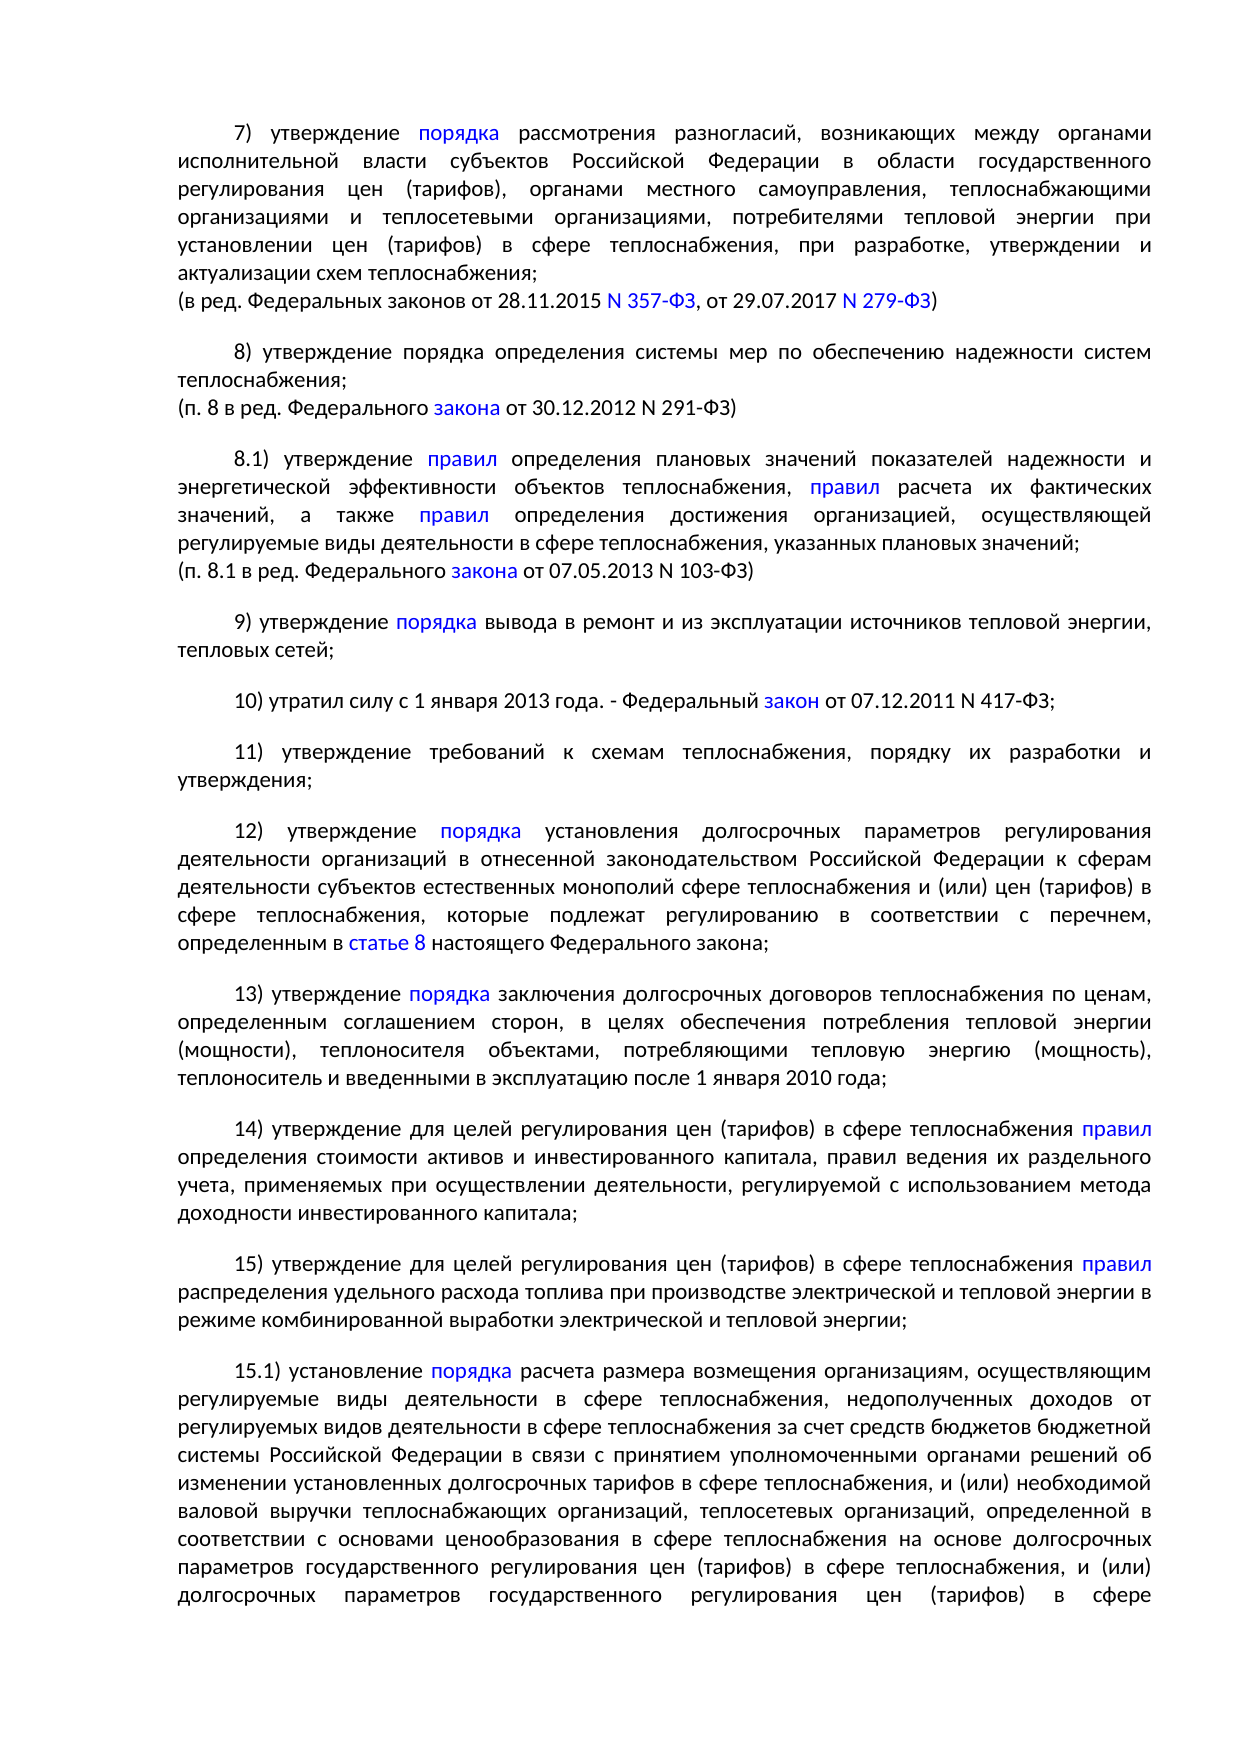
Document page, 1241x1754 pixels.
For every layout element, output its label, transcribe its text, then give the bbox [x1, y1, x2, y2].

text 12) утверждение порядка установления долгосрочных параметров регулирования деятельности организаций в отнесенной законодательством Российской Федерации к сферам деятельности субъектов естественных монополий сфере теплоснабжения и (или) цен (тарифов) в сфере теплоснабжения, которые подлежат регулированию в соответствии с перечнем, определенным в статье 8 настоящего Федерального закона; [177, 816, 1152, 956]
text 7) утверждение порядка рассмотрения разногласий, возникающих между органами исполнительной власти субъектов Российской Федерации в области государственного регулирования цен (тарифов), органами местного самоуправления, теплоснабжающими организациями и теплосетевыми организациями, потребителями тепловой энергии при установлении цен (тарифов) в сфере теплоснабжения, при разработке, утверждении и актуализации схем теплоснабжения; [177, 118, 1152, 286]
text 8.1) утверждение правил определения плановых значений показателей надежности и энергетической эффективности объектов теплоснабжения, правил расчета их фактических значений, а также правил определения достижения организацией, осуществляющей регулируемые виды деятельности в сфере теплоснабжения, указанных плановых значений; [177, 444, 1152, 556]
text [177, 1356, 1152, 1608]
text 14) утверждение для целей регулирования цен (тарифов) в сфере теплоснабжения правил определения стоимости активов и инвестированного капитала, правил ведения их раздельного учета, применяемых при осуществлении деятельности, регулируемой с использованием метода доходности инвестированного капитала; [177, 1114, 1152, 1226]
text 11) утверждение требований к схемам теплоснабжения, порядку их разработки и утверждения; [177, 737, 1152, 793]
text (п. 8.1 в ред. Федерального закона от 07.05.2013 N 103-ФЗ) [177, 556, 1152, 584]
text (п. 8 в ред. Федерального закона от 30.12.2012 N 291-ФЗ) [177, 393, 1152, 421]
text 10) утратил силу с 1 января 2013 года. - Федеральный закон от 07.12.2011 N 417-ФЗ; [177, 686, 1152, 714]
text (в ред. Федеральных законов от 28.11.2015 N 357-ФЗ, от 29.07.2017 N 279-ФЗ) [177, 286, 1152, 314]
text 15) утверждение для целей регулирования цен (тарифов) в сфере теплоснабжения правил распределения удельного расхода топлива при производстве электрической и тепловой энергии в режиме комбинированной выработки электрической и тепловой энергии; [177, 1249, 1152, 1333]
text 9) утверждение порядка вывода в ремонт и из эксплуатации источников тепловой энергии, тепловых сетей; [177, 607, 1152, 663]
text 8) утверждение порядка определения системы мер по обеспечению надежности систем теплоснабжения; [177, 337, 1152, 393]
text 13) утверждение порядка заключения долгосрочных договоров теплоснабжения по ценам, определенным соглашением сторон, в целях обеспечения потребления тепловой энергии (мощности), теплоносителя объектами, потребляющими тепловую энергию (мощность), теплоноситель и введенными в эксплуатацию после 1 января 2010 года; [177, 979, 1152, 1091]
